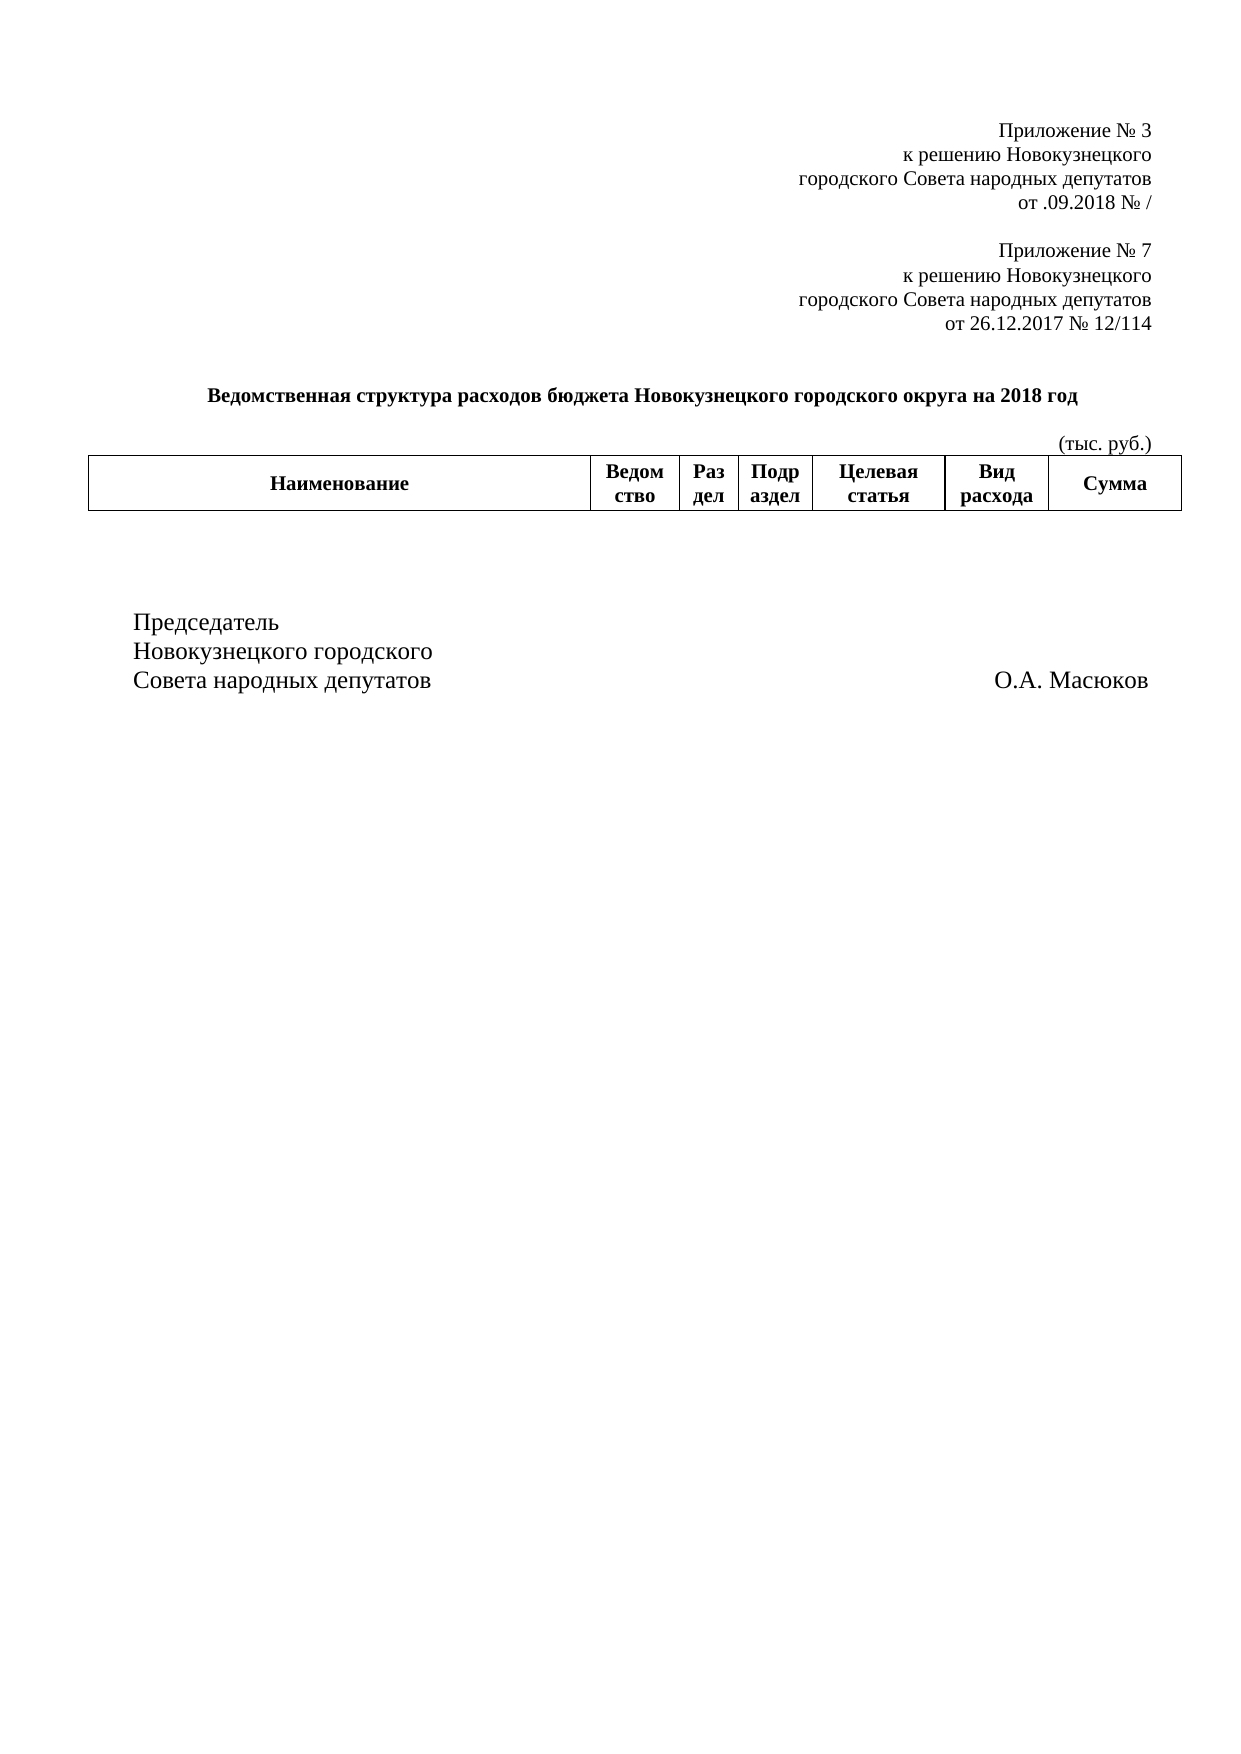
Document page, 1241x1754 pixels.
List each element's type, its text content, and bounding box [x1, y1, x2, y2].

text к решению Новокузнецкого [714, 262, 1152, 287]
table_header Сумма [1049, 456, 1181, 510]
table_header Целевая статья [813, 456, 944, 510]
text Приложение № 3 [133, 118, 1152, 142]
table_header Наименование [89, 456, 590, 510]
text Ведомственная структура расходов бюджета Новокузнецкого городского округа на 2018 год [133, 383, 1152, 407]
text от .09.2018 № / [133, 190, 1152, 214]
text городского Совета народных депутатов [714, 287, 1152, 311]
text городского Совета народных депутатов [714, 166, 1152, 190]
text Председатель [133, 607, 1152, 636]
text Совета народных депутатов О.А. Масюков [133, 665, 1152, 693]
text (тыс. руб.) [133, 431, 1152, 455]
table_header Подраздел [739, 456, 812, 510]
table_header Вид расхода [946, 456, 1048, 510]
text Приложение № 7 [133, 238, 1152, 262]
text от 26.12.2017 № 12/114 [133, 311, 1152, 335]
text Новокузнецкого городского [133, 636, 1152, 665]
text к решению Новокузнецкого [714, 142, 1152, 166]
table_header Раздел [680, 456, 738, 510]
table_header Ведомство [591, 456, 679, 510]
